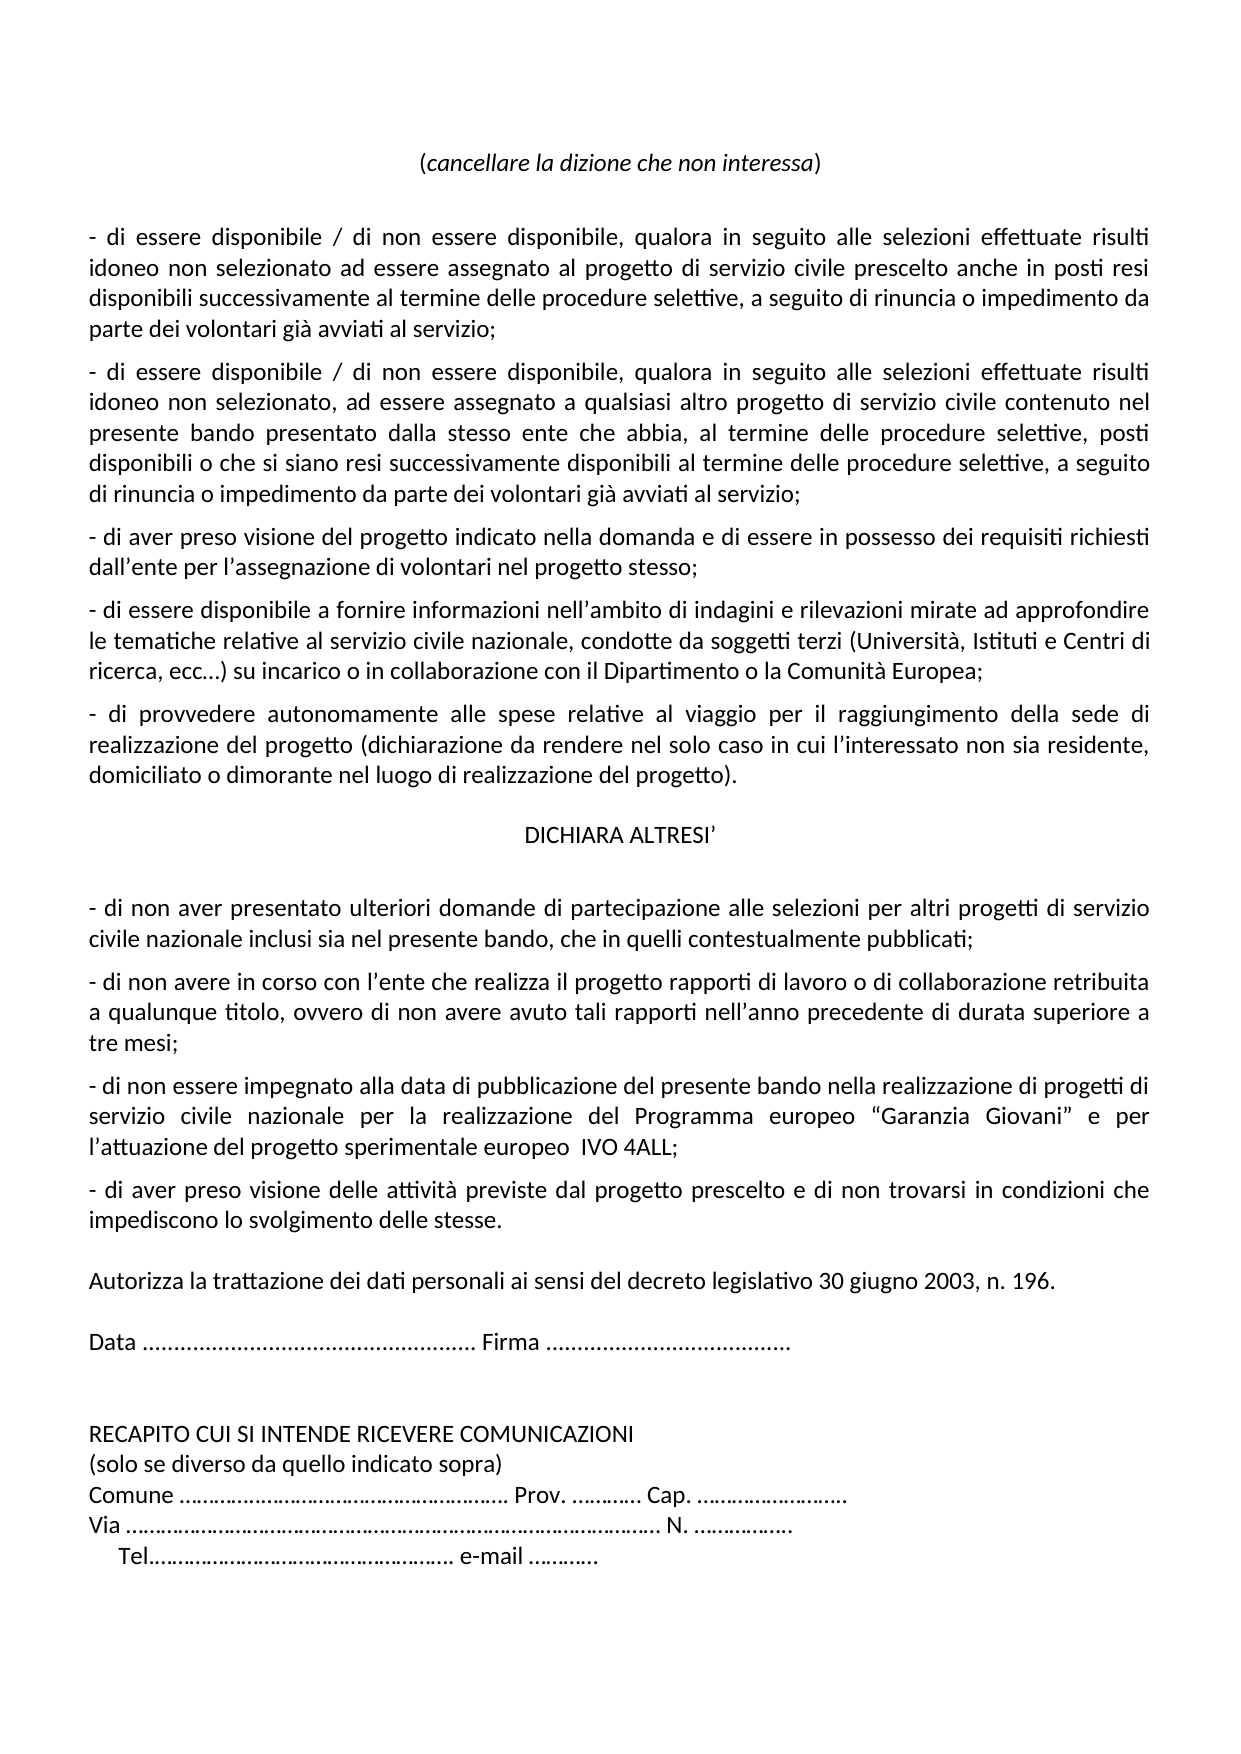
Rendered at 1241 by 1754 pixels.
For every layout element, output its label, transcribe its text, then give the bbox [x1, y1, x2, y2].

text Tel.……………………………………………. e-mail ………… [118, 1540, 1122, 1571]
text - di non aver presentato ulteriori domande di partecipazione alle selezioni per altri progetti di servizio civile nazionale inclusi sia nel presente bando, che in quelli contestualmente pubblicati; [88, 892, 1152, 953]
text DICHIARA ALTRESI’ [88, 819, 1152, 849]
text - di essere disponibile a fornire informazioni nell’ambito di indagini e rilevazioni mirate ad approfondire le tematiche relative al servizio civile nazionale, condotte da soggetti terzi (Università, Istituti e Centri di ricerca, ecc…) su incarico o in collaborazione con il Dipartimento o la Comunità Europea; [88, 594, 1152, 686]
text - di aver preso visione delle attività previste dal progetto prescelto e di non trovarsi in condizioni che impediscono lo svolgimento delle stesse. [88, 1174, 1152, 1235]
text Data ..................................................... Firma ....................................... [88, 1327, 1152, 1357]
text - di essere disponibile / di non essere disponibile, qualora in seguito alle selezioni effettuate risulti idoneo non selezionato ad essere assegnato al progetto di servizio civile prescelto anche in posti resi disponibili successivamente al termine delle procedure selettive, a seguito di rinuncia o impedimento da parte dei volontari già avviati al servizio; [88, 221, 1152, 343]
text - di non avere in corso con l’ente che realizza il progetto rapporti di lavoro o di collaborazione retribuita a qualunque titolo, ovvero di non avere avuto tali rapporti nell’anno precedente di durata superiore a tre mesi; [88, 966, 1152, 1057]
text - di essere disponibile / di non essere disponibile, qualora in seguito alle selezioni effettuate risulti idoneo non selezionato, ad essere assegnato a qualsiasi altro progetto di servizio civile contenuto nel presente bando presentato dalla stesso ente che abbia, al termine delle procedure selettive, posti disponibili o che si siano resi successivamente disponibili al termine delle procedure selettive, a seguito di rinuncia o impedimento da parte dei volontari già avviati al servizio; [88, 356, 1152, 508]
text (solo se diverso da quello indicato sopra) [88, 1449, 1152, 1479]
text Comune …………..……………………………………. Prov. ………… Cap. …………………….. [88, 1479, 1152, 1510]
text Via ………………………………………………………………………………… N. …………….. [88, 1510, 1152, 1540]
text - di provvedere autonomamente alle spese relative al viaggio per il raggiungimento della sede di realizzazione del progetto (dichiarazione da rendere nel solo caso in cui l’interessato non sia residente, domiciliato o dimorante nel luogo di realizzazione del progetto). [88, 698, 1152, 790]
text (cancellare la dizione che non interessa) [88, 148, 1152, 178]
text Autorizza la trattazione dei dati personali ai sensi del decreto legislativo 30 giugno 2003, n. 196. [88, 1266, 1152, 1296]
text - di aver preso visione del progetto indicato nella domanda e di essere in possesso dei requisiti richiesti dall’ente per l’assegnazione di volontari nel progetto stesso; [88, 521, 1152, 582]
text RECAPITO CUI SI INTENDE RICEVERE COMUNICAZIONI [88, 1418, 1152, 1449]
text - di non essere impegnato alla data di pubblicazione del presente bando nella realizzazione di progetti di servizio civile nazionale per la realizzazione del Programma europeo “Garanzia Giovani” e per l’attuazione del progetto sperimentale europeo IVO 4ALL; [88, 1070, 1152, 1161]
